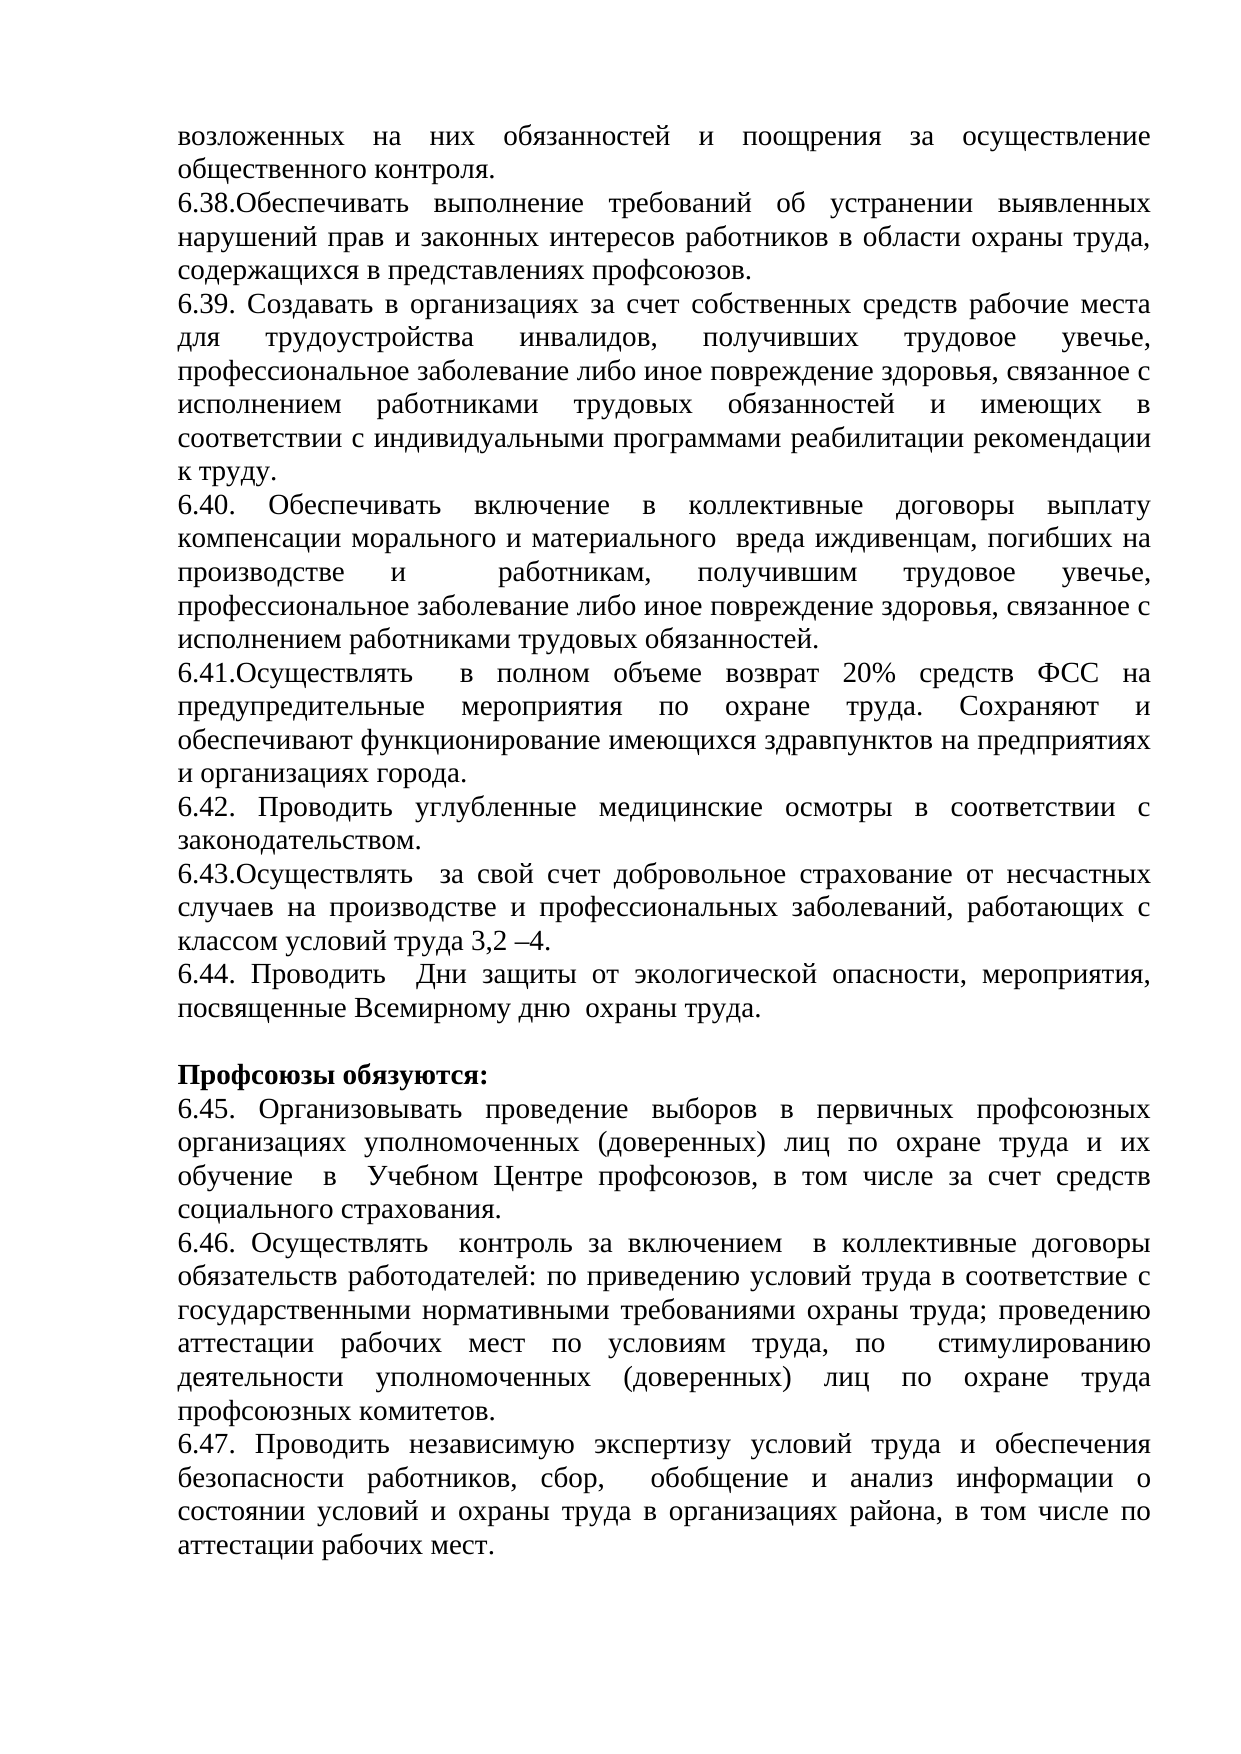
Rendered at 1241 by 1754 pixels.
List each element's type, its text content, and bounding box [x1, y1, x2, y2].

text 6.44. Проводить Дни защиты от экологической опасности, мероприятия, посвященные Всемирному дню охраны труда. [177, 957, 1152, 1024]
text 6.47. Проводить независимую экспертизу условий труда и обеспечения безопасности работников, сбор, обобщение и анализ информации о состоянии условий и охраны труда в организациях района, в том числе по аттестации рабочих мест. [177, 1426, 1152, 1560]
text 6.45. Организовывать проведение выборов в первичных профсоюзных организациях уполномоченных (доверенных) лиц по охране труда и их обучение в Учебном Центре профсоюзов, в том числе за счет средств социального страхования. [177, 1091, 1152, 1225]
text 6.40. Обеспечивать включение в коллективные договоры выплату компенсации морального и материального вреда иждивенцам, погибших на производстве и работникам, получившим трудовое увечье, профессиональное заболевание либо иное повреждение здоровья, связанное с исполнением работниками трудовых обязанностей. [177, 487, 1152, 655]
text 6.46. Осуществлять контроль за включением в коллективные договоры обязательств работодателей: по приведению условий труда в соответствие с государственными нормативными требованиями охраны труда; проведению аттестации рабочих мест по условиям труда, по стимулированию деятельности уполномоченных (доверенных) лиц по охране труда профсоюзных комитетов. [177, 1225, 1152, 1426]
text Профсоюзы обязуются: [177, 1057, 1152, 1091]
text 6.41.Осуществлять в полном объеме возврат 20% средств ФСС на предупредительные мероприятия по охране труда. Сохраняют и обеспечивают функционирование имеющихся здравпунктов на предприятиях и организациях города. [177, 655, 1152, 789]
text 6.38.Обеспечивать выполнение требований об устранении выявленных нарушений прав и законных интересов работников в области охраны труда, содержащихся в представлениях профсоюзов. [177, 185, 1152, 286]
text 6.43.Осуществлять за свой счет добровольное страхование от несчастных случаев на производстве и профессиональных заболеваний, работающих с классом условий труда 3,2 –4. [177, 856, 1152, 957]
text 6.42. Проводить углубленные медицинские осмотры в соответствии с законодательством. [177, 789, 1152, 856]
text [177, 118, 1152, 185]
text 6.39. Создавать в организациях за счет собственных средств рабочие места для трудоустройства инвалидов, получивших трудовое увечье, профессиональное заболевание либо иное повреждение здоровья, связанное с исполнением работниками трудовых обязанностей и имеющих в соответствии с индивидуальными программами реабилитации рекомендации к труду. [177, 286, 1152, 487]
